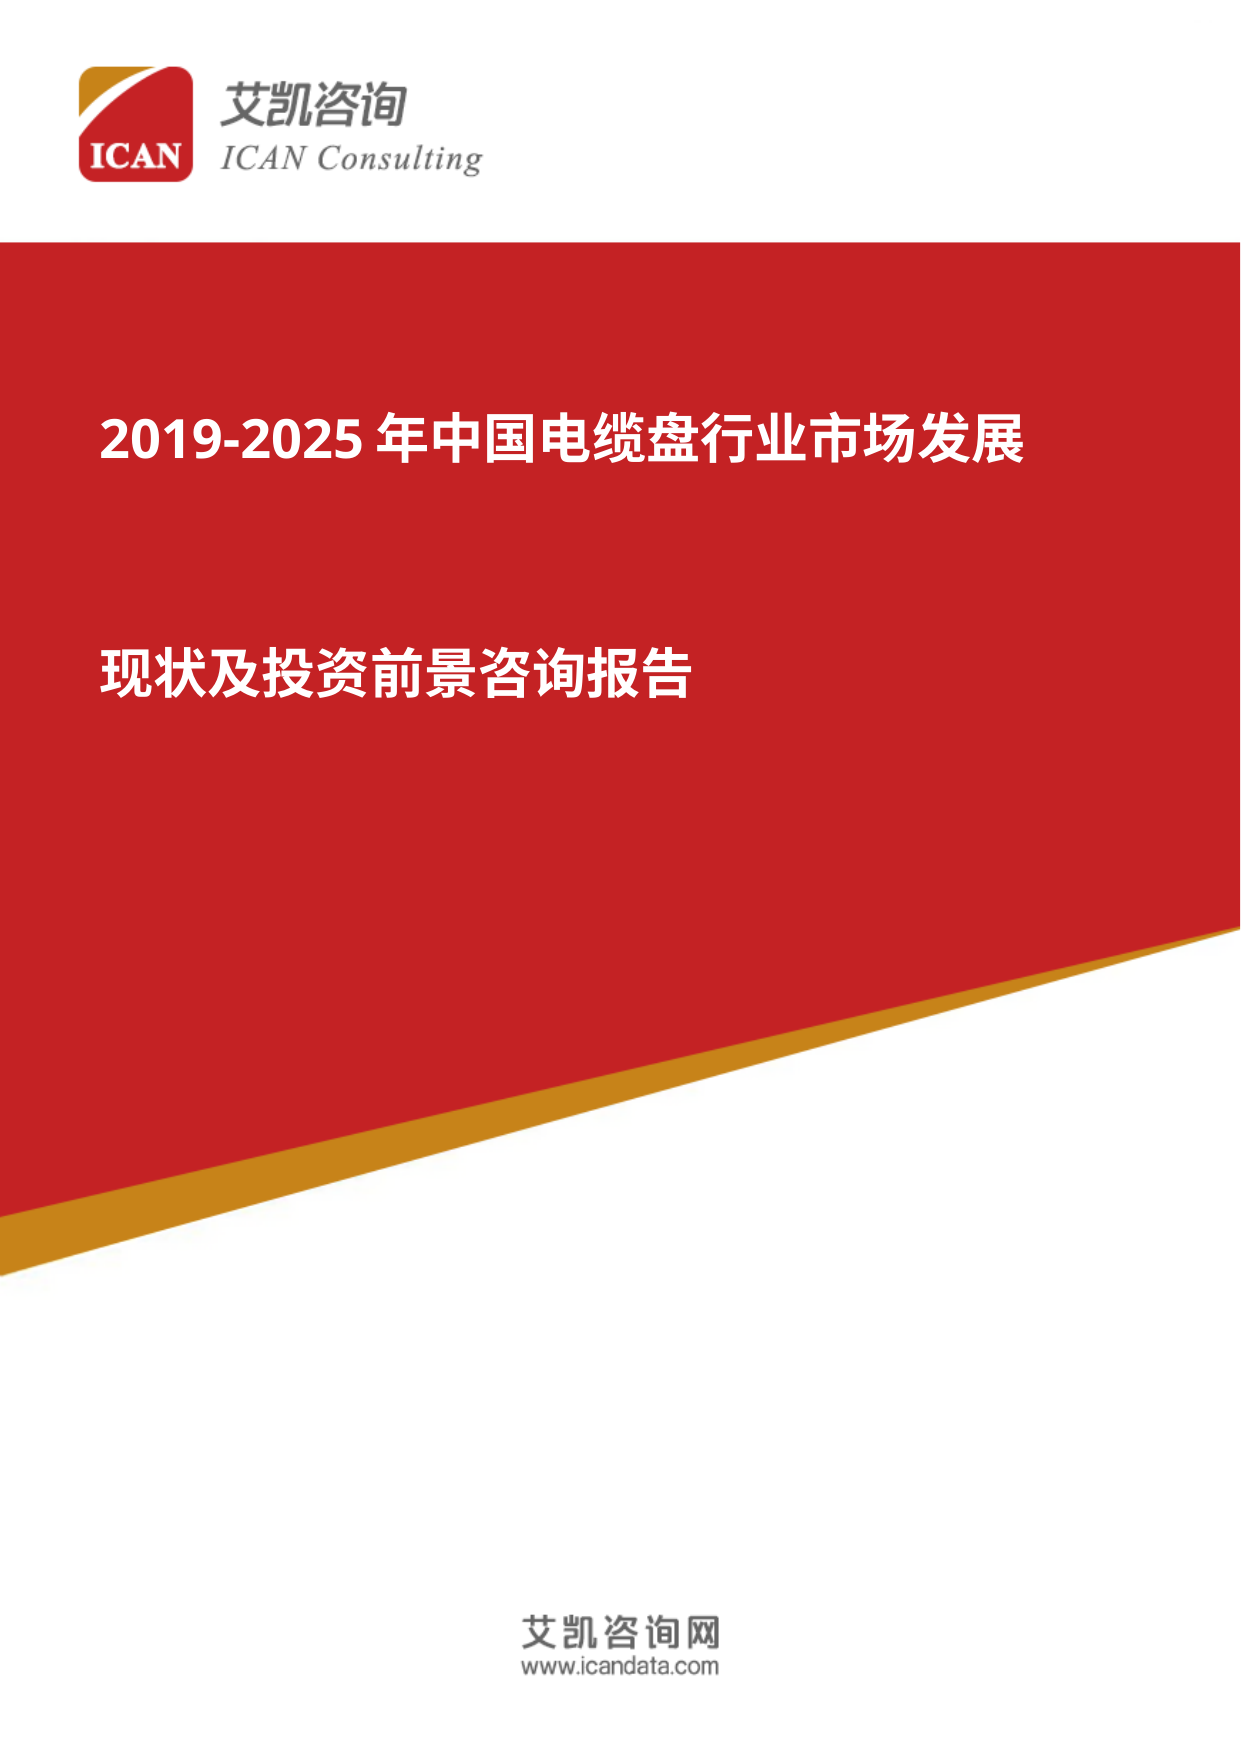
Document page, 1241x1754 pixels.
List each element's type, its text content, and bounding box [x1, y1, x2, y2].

picture [0, 5, 1241, 1754]
subtitle 2019-2025年中国电缆盘行业市场发展现状及投资前景咨询报告 [99, 386, 1053, 718]
